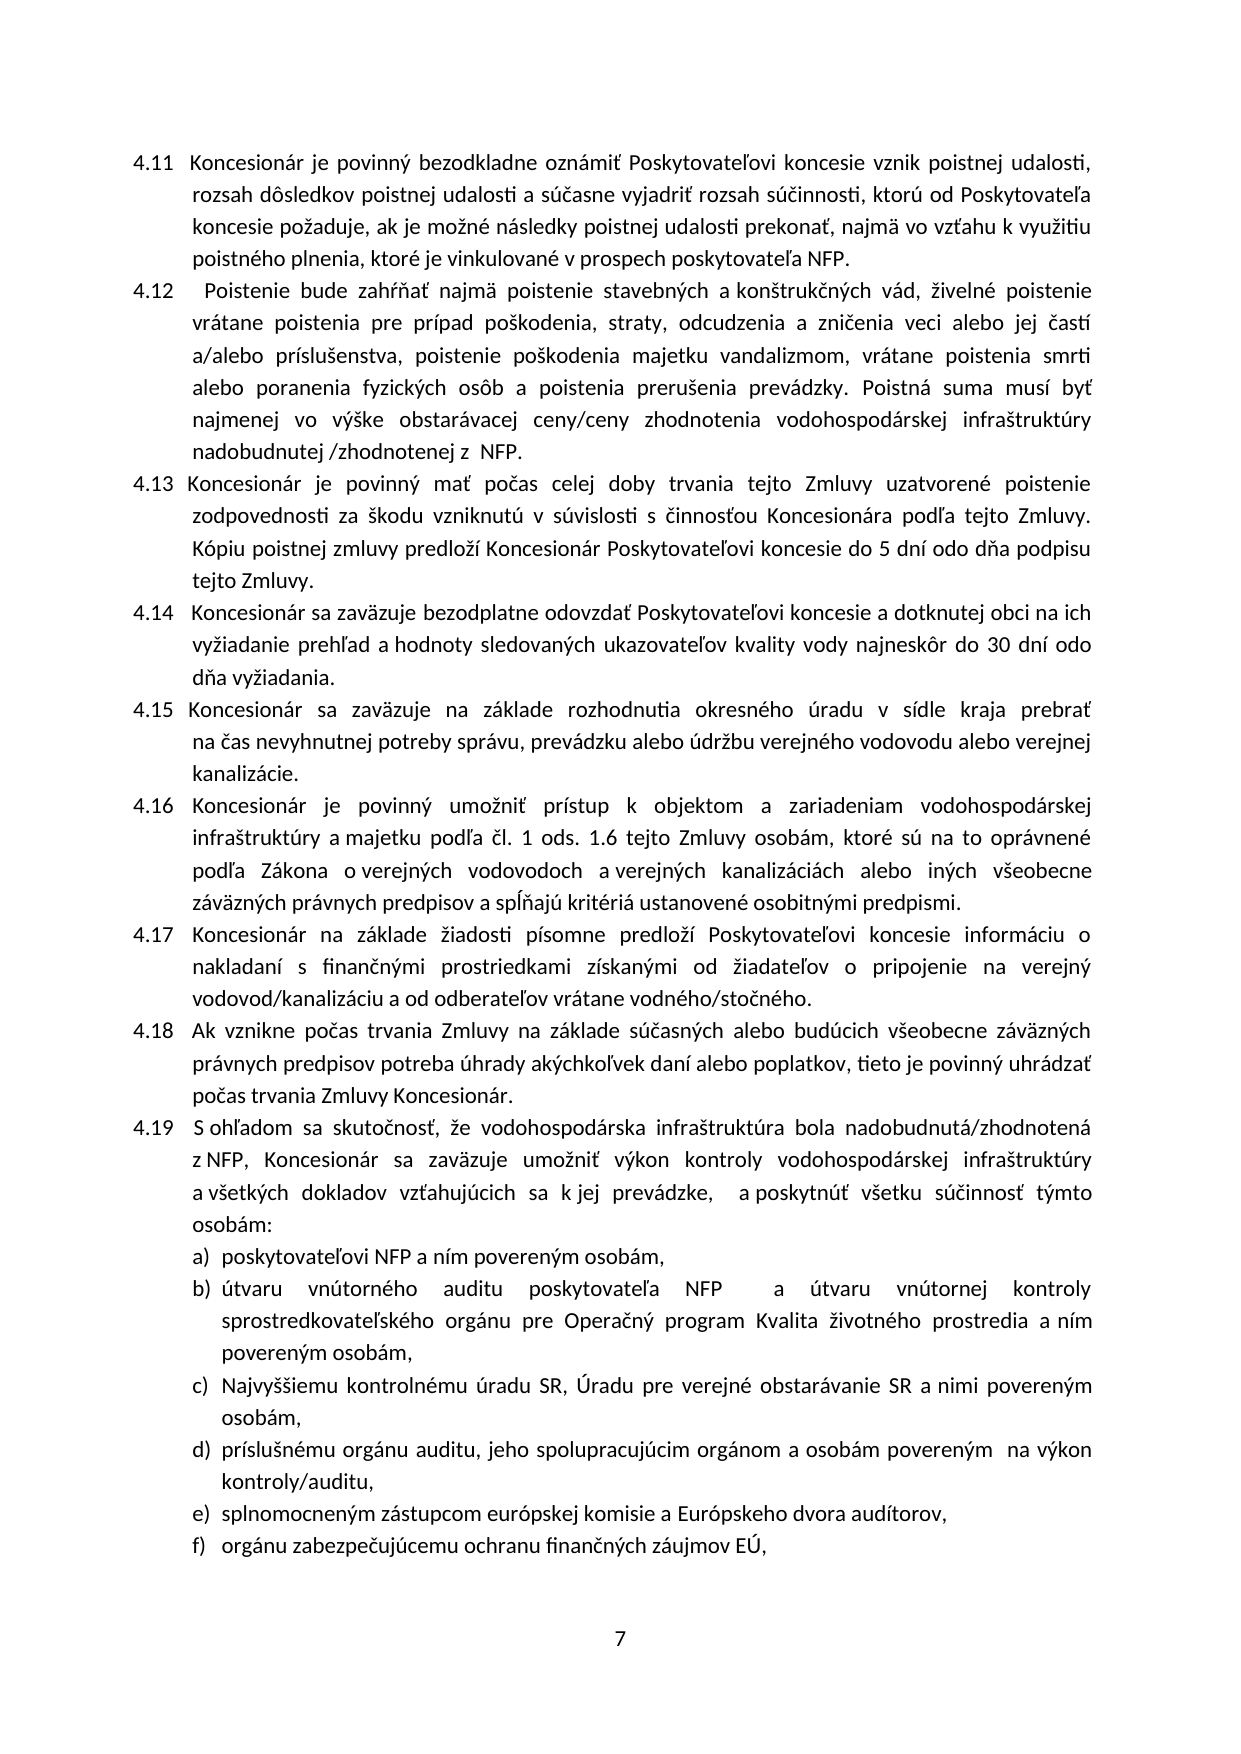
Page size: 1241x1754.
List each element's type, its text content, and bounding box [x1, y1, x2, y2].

list útvaru vnútorného auditu poskytovateľa NFP a útvaru vnútornej kontroly sprostredkovateľského orgánu pre Operačný program Kvalita životného prostredia a ním povereným osobám, [192, 1274, 1093, 1367]
text 4.17 Koncesionár na základe žiadosti písomne predloží Poskytovateľovi koncesie informáciu o nakladaní s finančnými prostriedkami získanými od žiadateľov o pripojenie na verejný vodovod/kanalizáciu a od odberateľov vrátane vodného/stočného. [133, 920, 1093, 1012]
list orgánu zabezpečujúcemu ochranu finančných záujmov EÚ, [192, 1532, 1093, 1560]
text 4.18 Ak vznikne počas trvania Zmluvy na základe súčasných alebo budúcich všeobecne záväzných právnych predpisov potreba úhrady akýchkoľvek daní alebo poplatkov, tieto je povinný uhrádzať počas trvania Zmluvy Koncesionár. [133, 1017, 1093, 1109]
text 4.15 Koncesionár sa zaväzuje na základe rozhodnutia okresného úradu v sídle kraja prebrať na čas nevyhnutnej potreby správu, prevádzku alebo údržbu verejného vodovodu alebo verejnej kanalizácie. [133, 695, 1093, 787]
list príslušnému orgánu auditu, jeho spolupracujúcim orgánom a osobám povereným na výkon kontroly/auditu, [192, 1435, 1093, 1495]
list Najvyššiemu kontrolnému úradu SR, Úradu pre verejné obstarávanie SR a nimi povereným osobám, [192, 1371, 1093, 1431]
text 4.12 Poistenie bude zahŕňať najmä poistenie stavebných a konštrukčných vád, živelné poistenie vrátane poistenia pre prípad poškodenia, straty, odcudzenia a zničenia veci alebo jej častí a/alebo príslušenstva, poistenie poškodenia majetku vandalizmom, vrátane poistenia smrti alebo poranenia fyzických osôb a poistenia prerušenia prevádzky. Poistná suma musí byť najmenej vo výške obstarávacej ceny/ceny zhodnotenia vodohospodárskej infraštruktúry nadobudnutej /zhodnotenej z NFP. [133, 276, 1093, 465]
text 4.13 Koncesionár je povinný mať počas celej doby trvania tejto Zmluvy uzatvorené poistenie zodpovednosti za škodu vzniknutú v súvislosti s činnosťou Koncesionára podľa tejto Zmluvy. Kópiu poistnej zmluvy predloží Koncesionár Poskytovateľovi koncesie do 5 dní odo dňa podpisu tejto Zmluvy. [133, 469, 1093, 594]
text 4.11 Koncesionár je povinný bezodkladne oznámiť Poskytovateľovi koncesie vznik poistnej udalosti, rozsah dôsledkov poistnej udalosti a súčasne vyjadriť rozsah súčinnosti, ktorú od Poskytovateľa koncesie požaduje, ak je možné následky poistnej udalosti prekonať, najmä vo vzťahu k využitiu poistného plnenia, ktoré je vinkulované v prospech poskytovateľa NFP. [133, 148, 1093, 272]
text 4.16 Koncesionár je povinný umožniť prístup k objektom a zariadeniam vodohospodárskej infraštruktúry a majetku podľa čl. 1 ods. 1.6 tejto Zmluvy osobám, ktoré sú na to oprávnené podľa Zákona o verejných vodovodoch a verejných kanalizáciách alebo iných všeobecne záväzných právnych predpisov a spĺňajú kritériá ustanovené osobitnými predpismi. [133, 791, 1093, 916]
text 4.19 S ohľadom sa skutočnosť, že vodohospodárska infraštruktúra bola nadobudnutá/zhodnotená z NFP, Koncesionár sa zaväzuje umožniť výkon kontroly vodohospodárskej infraštruktúry a všetkých dokladov vzťahujúcich sa k jej prevádzke, a poskytnúť všetku súčinnosť týmto osobám: [133, 1113, 1093, 1238]
text 4.14 Koncesionár sa zaväzuje bezodplatne odovzdať Poskytovateľovi koncesie a dotknutej obci na ich vyžiadanie prehľad a hodnoty sledovaných ukazovateľov kvality vody najneskôr do 30 dní odo dňa vyžiadania. [133, 598, 1093, 691]
list splnomocneným zástupcom európskej komisie a Európskeho dvora audítorov, [192, 1499, 1093, 1527]
list poskytovateľovi NFP a ním povereným osobám, [192, 1242, 1093, 1270]
